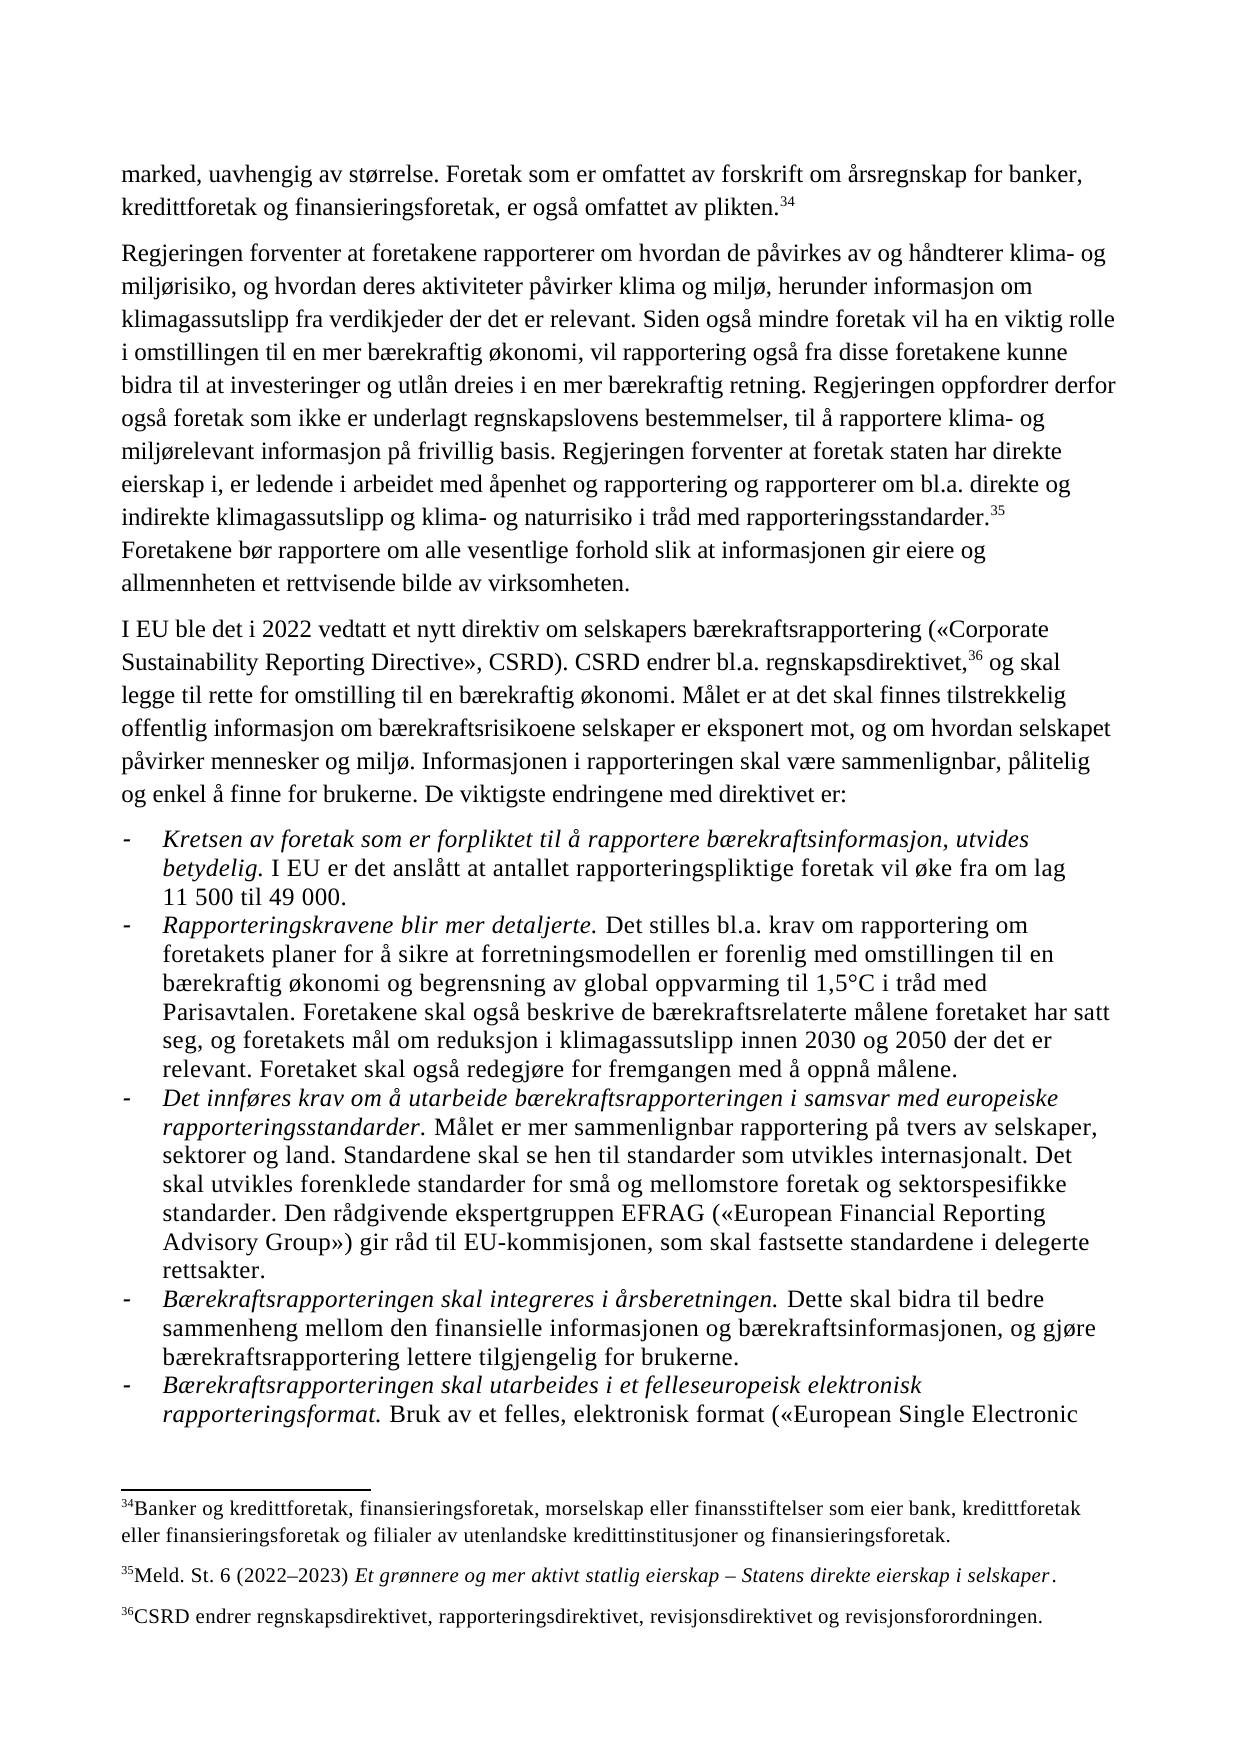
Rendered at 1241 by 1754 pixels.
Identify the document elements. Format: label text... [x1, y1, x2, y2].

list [121, 1371, 1119, 1428]
list Kretsen av foretak som er forpliktet til å rapportere bærekraftsinformasjon, utvides betydelig. I EU er det anslått at antallet rapporteringspliktige foretak vil øke fra om lag 11 500 til 49 000. [121, 824, 1119, 911]
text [121, 159, 1119, 221]
list Bærekraftsrapporteringen skal integreres i årsberetningen. Dette skal bidra til bedre sammenheng mellom den finansielle informasjonen og bærekraftsinformasjonen, og gjøre bærekraftsrapportering lettere tilgjengelig for brukerne. [121, 1284, 1119, 1371]
list Det innføres krav om å utarbeide bærekraftsrapporteringen i samsvar med europeiske rapporteringsstandarder. Målet er mer sammenlignbar rapportering på tvers av selskaper, sektorer og land. Standardene skal se hen til standarder som utvikles internasjonalt. Det skal utvikles forenklede standarder for små og mellomstore foretak og sektorspesifikke standarder. Den rådgivende ekspertgruppen EFRAG («European Financial Reporting Advisory Group») gir råd til EU-kommisjonen, som skal fastsette standardene i delegerte rettsakter. [121, 1083, 1119, 1284]
text Regjeringen forventer at foretakene rapporterer om hvordan de påvirkes av og håndterer klima- og miljørisiko, og hvordan deres aktiviteter påvirker klima og miljø, herunder informasjon om klimagassutslipp fra verdikjeder der det er relevant. Siden også mindre foretak vil ha en viktig rolle i omstillingen til en mer bærekraftig økonomi, vil rapportering også fra disse foretakene kunne bidra til at investeringer og utlån dreies i en mer bærekraftig retning. Regjeringen oppfordrer derfor også foretak som ikke er underlagt regnskapslovens bestemmelser, til å rapportere klima- og miljørelevant informasjon på frivillig basis. Regjeringen forventer at foretak staten har direkte eierskap i, er ledende i arbeidet med åpenhet og rapportering og rapporterer om bl.a. direkte og indirekte klimagassutslipp og klima- og naturrisiko i tråd med rapporteringsstandarder. Foretakene bør rapportere om alle vesentlige forhold slik at informasjonen gir eiere og allmennheten et rettvisende bilde av virksomheten. [121, 238, 1119, 597]
list Rapporteringskravene blir mer detaljerte. Det stilles bl.a. krav om rapportering om foretakets planer for å sikre at forretningsmodellen er forenlig med omstillingen til en bærekraftig økonomi og begrensning av global oppvarming til 1,5°C i tråd med Parisavtalen. Foretakene skal også beskrive de bærekraftsrelaterte målene foretaket har satt seg, og foretakets mål om reduksjon i klimagassutslipp innen 2030 og 2050 der det er relevant. Foretaket skal også redegjøre for fremgangen med å oppnå målene. [121, 911, 1119, 1083]
text I EU ble det i 2022 vedtatt et nytt direktiv om selskapers bærekraftsrapportering («Corporate Sustainability Reporting Directive», CSRD). CSRD endrer bl.a. regnskapsdirektivet, og skal legge til rette for omstilling til en bærekraftig økonomi. Målet er at det skal finnes tilstrekkelig offentlig informasjon om bærekraftsrisikoene selskaper er eksponert mot, og om hvordan selskapet påvirker mennesker og miljø. Informasjonen i rapporteringen skal være sammenlignbar, pålitelig og enkel å finne for brukerne. De viktigste endringene med direktivet er: [121, 614, 1119, 808]
